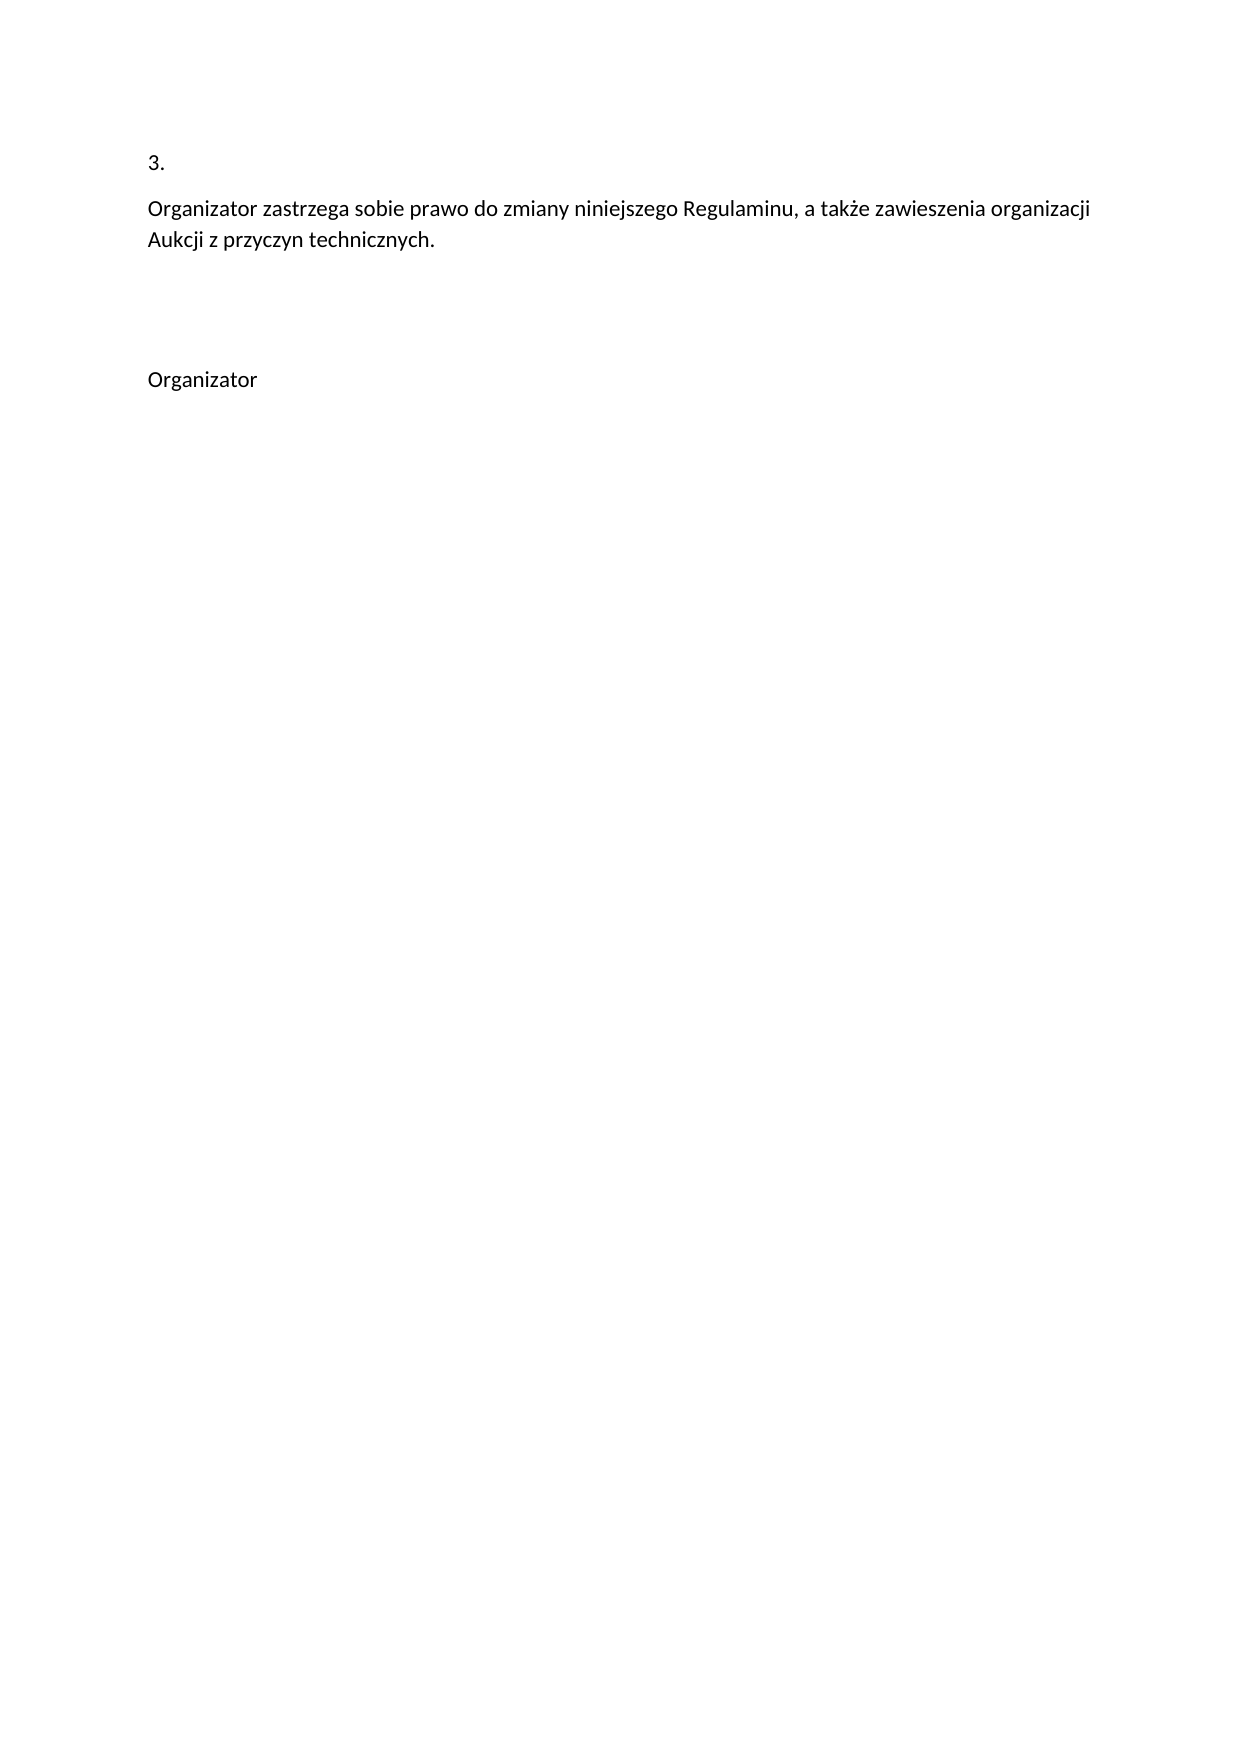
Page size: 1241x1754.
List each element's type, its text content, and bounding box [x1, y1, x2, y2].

text 3. [148, 148, 1093, 176]
text Organizator [148, 365, 1093, 393]
text Organizator zastrzega sobie prawo do zmiany niniejszego Regulaminu, a także zawieszenia organizacji Aukcji z przyczyn technicznych. [148, 194, 1093, 253]
